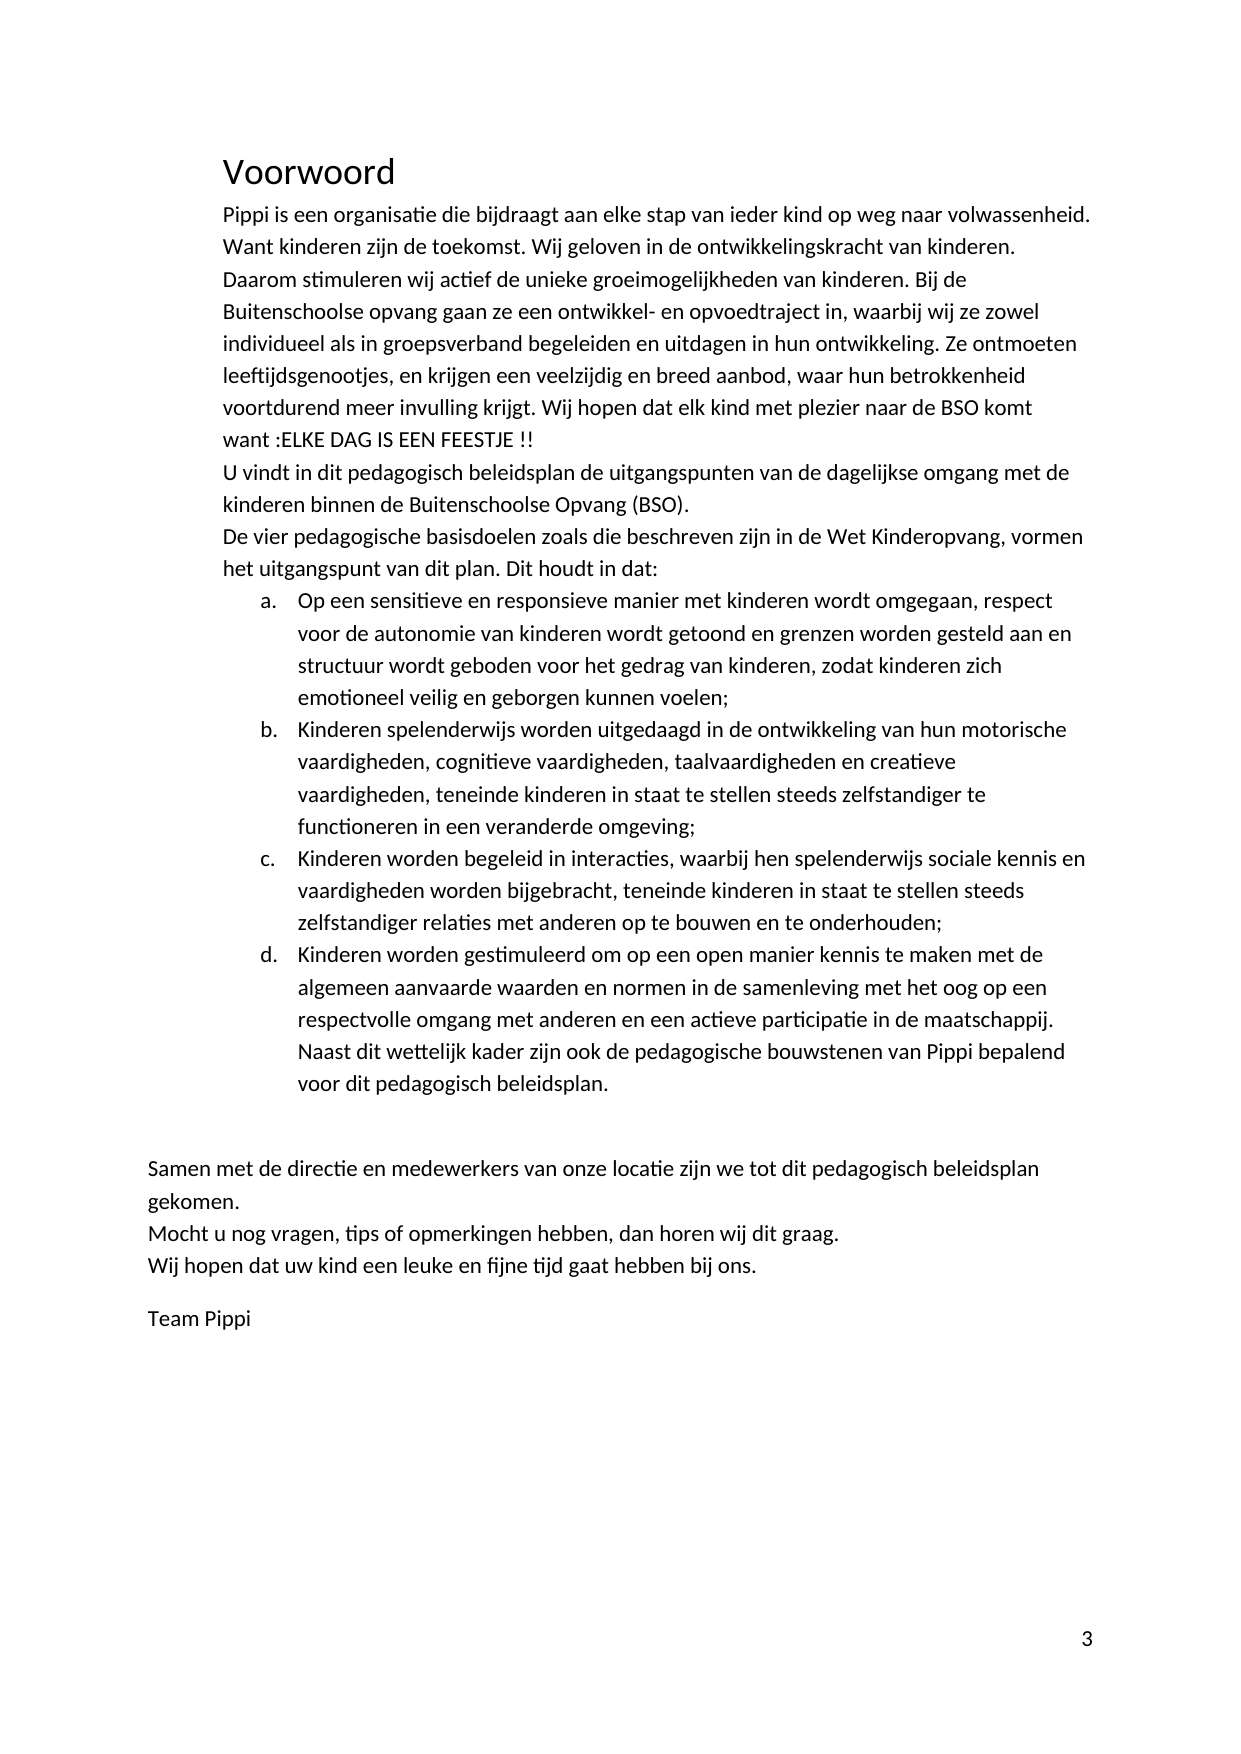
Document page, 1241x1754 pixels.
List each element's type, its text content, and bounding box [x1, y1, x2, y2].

text Team Pippi [148, 1304, 1093, 1332]
list Kinderen spelenderwijs worden uitgedaagd in de ontwikkeling van hun motorische vaardigheden, cognitieve vaardigheden, taalvaardigheden en creatieve vaardigheden, teneinde kinderen in staat te stellen steeds zelfstandiger te functioneren in een veranderde omgeving; [260, 715, 1093, 840]
list De vier pedagogische basisdoelen zoals die beschreven zijn in de Wet Kinderopvang, vormen het uitgangspunt van dit plan. Dit houdt in dat: [223, 522, 1093, 582]
list Pippi is een organisatie die bijdraagt aan elke stap van ieder kind op weg naar volwassenheid. Want kinderen zijn de toekomst. Wij geloven in de ontwikkelingskracht van kinderen. Daarom stimuleren wij actief de unieke groeimogelijkheden van kinderen. Bij de Buitenschoolse opvang gaan ze een ontwikkel- en opvoedtraject in, waarbij wij ze zowel individueel als in groepsverband begeleiden en uitdagen in hun ontwikkeling. Ze ontmoeten leeftijdsgenootjes, en krijgen een veelzijdig en breed aanbod, waar hun betrokkenheid voortdurend meer invulling krijgt. Wij hopen dat elk kind met plezier naar de BSO komt want :ELKE DAG IS EEN FEESTJE !! U vindt in dit pedagogisch beleidsplan de uitgangspunten van de dagelijkse omgang met de kinderen binnen de Buitenschoolse Opvang (BSO). [223, 200, 1093, 518]
list Voorwoord [223, 148, 1093, 193]
list Kinderen worden gestimuleerd om op een open manier kennis te maken met de algemeen aanvaarde waarden en normen in de samenleving met het oog op een respectvolle omgang met anderen en een actieve participatie in de maatschappij. Naast dit wettelijk kader zijn ook de pedagogische bouwstenen van Pippi bepalend voor dit pedagogisch beleidsplan. [260, 941, 1093, 1097]
text Samen met de directie en medewerkers van onze locatie zijn we tot dit pedagogisch beleidsplan gekomen. Mocht u nog vragen, tips of opmerkingen hebben, dan horen wij dit graag. Wij hopen dat uw kind een leuke en fijne tijd gaat hebben bij ons. [148, 1154, 1093, 1279]
list Kinderen worden begeleid in interacties, waarbij hen spelenderwijs sociale kennis en vaardigheden worden bijgebracht, teneinde kinderen in staat te stellen steeds zelfstandiger relaties met anderen op te bouwen en te onderhouden; [260, 844, 1093, 936]
list Op een sensitieve en responsieve manier met kinderen wordt omgegaan, respect voor de autonomie van kinderen wordt getoond en grenzen worden gesteld aan en structuur wordt geboden voor het gedrag van kinderen, zodat kinderen zich emotioneel veilig en geborgen kunnen voelen; [260, 587, 1093, 711]
